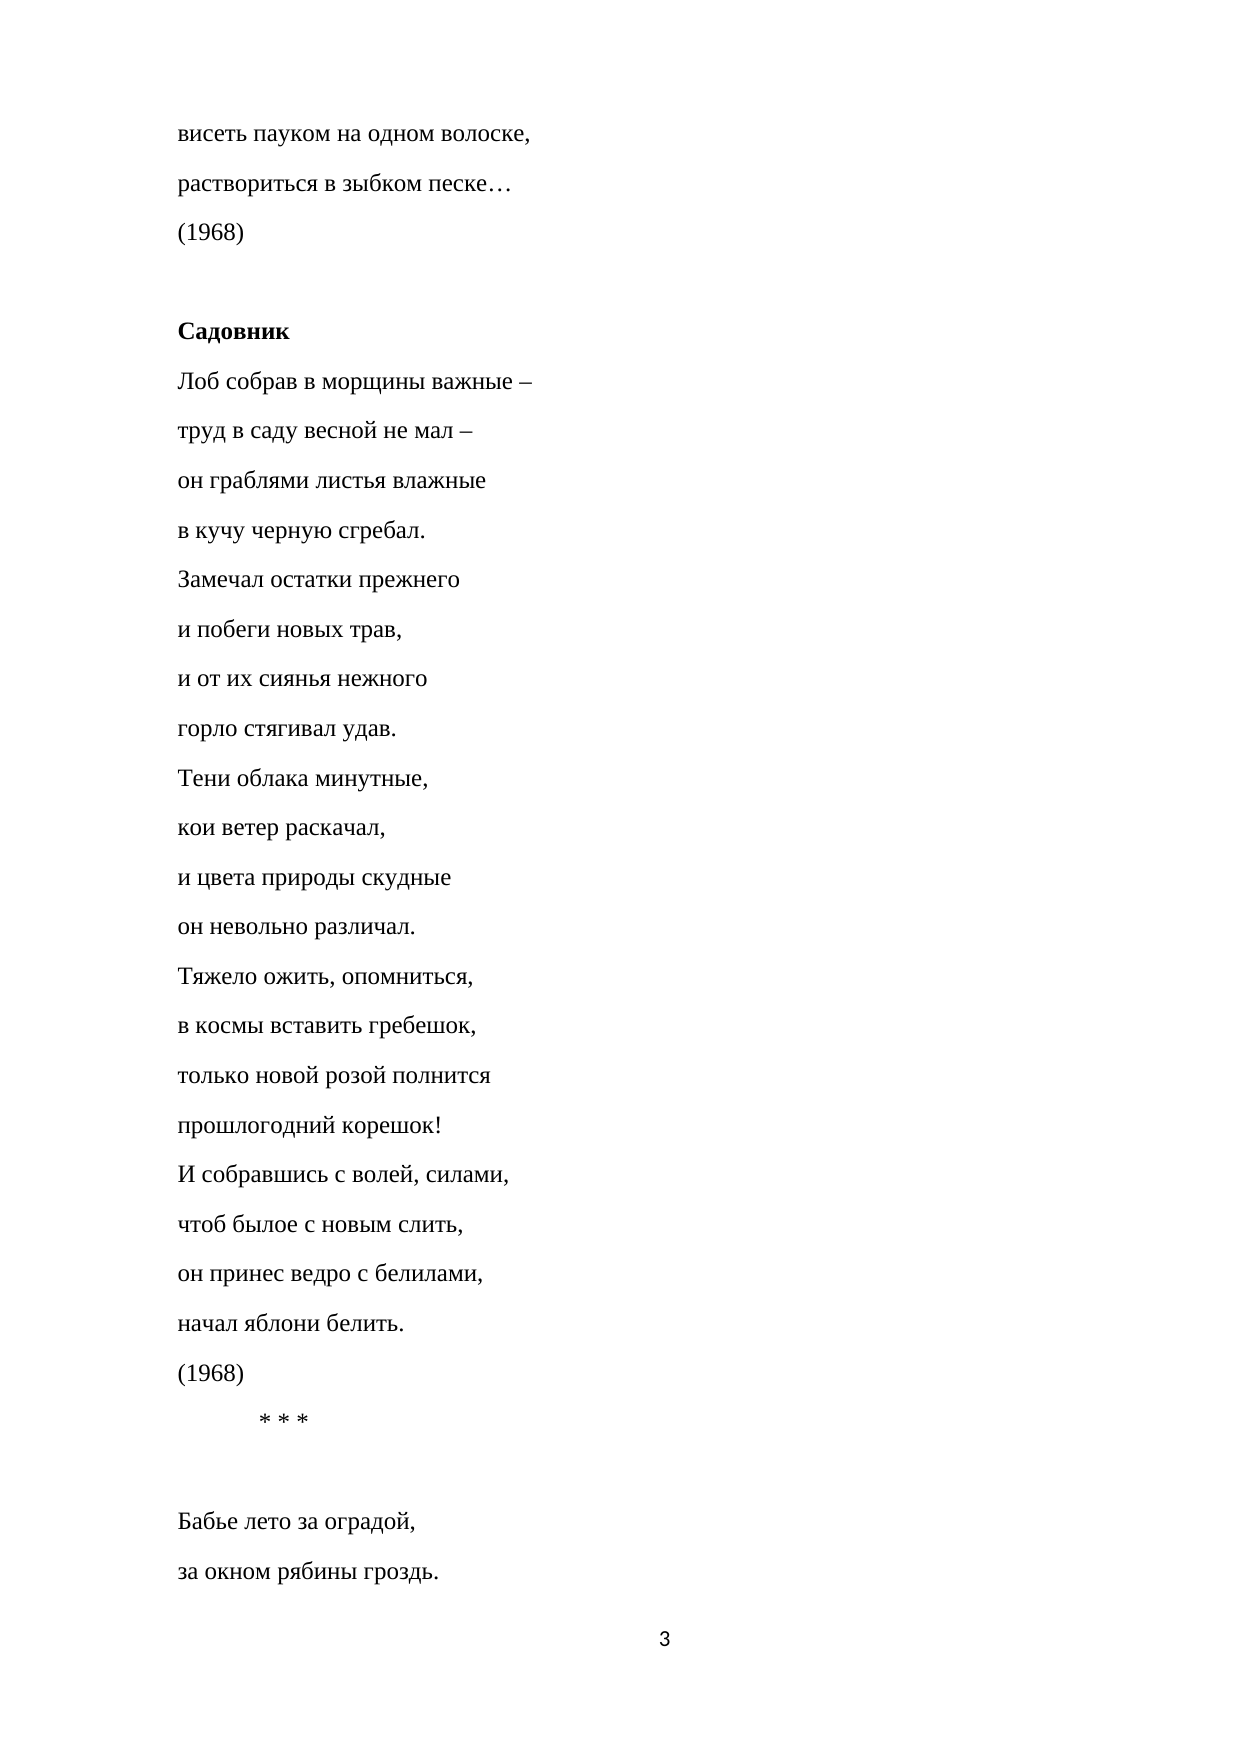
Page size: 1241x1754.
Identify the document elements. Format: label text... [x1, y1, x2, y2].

text он граблями листья влажные [177, 465, 1152, 494]
text в космы вставить гребешок, [177, 1011, 1152, 1039]
text Тени облака минутные, [177, 763, 1152, 791]
text И собравшись с волей, силами, [177, 1159, 1152, 1188]
text труд в саду весной не мал – [177, 416, 1152, 444]
text горло стягивал удав. [177, 713, 1152, 742]
text и цвета природы скудные [177, 862, 1152, 891]
text Тяжело ожить, опомниться, [177, 961, 1152, 990]
text Садовник [177, 316, 1152, 345]
text за окном рябины гроздь. [177, 1556, 1152, 1585]
text Бабье лето за оградой, [177, 1506, 1152, 1535]
text (1968) [177, 217, 1152, 246]
text раствориться в зыбком песке… [177, 168, 1152, 196]
text Замечал остатки прежнего [177, 564, 1152, 593]
text и от их сиянья нежного [177, 663, 1152, 692]
text висеть пауком на одном волоске, [177, 118, 1152, 147]
text начал яблони белить. [177, 1308, 1152, 1337]
text он принес ведро с белилами, [177, 1258, 1152, 1287]
text и побеги новых трав, [177, 614, 1152, 643]
text * * * [177, 1407, 1152, 1436]
text только новой розой полнится [177, 1060, 1152, 1089]
text чтоб былое с новым слить, [177, 1209, 1152, 1238]
text он невольно различал. [177, 911, 1152, 940]
text прошлогодний корешок! [177, 1110, 1152, 1138]
text (1968) [177, 1358, 1152, 1386]
text Лоб собрав в морщины важные – [177, 366, 1152, 395]
text в кучу черную сгребал. [177, 515, 1152, 543]
text кои ветер раскачал, [177, 812, 1152, 841]
